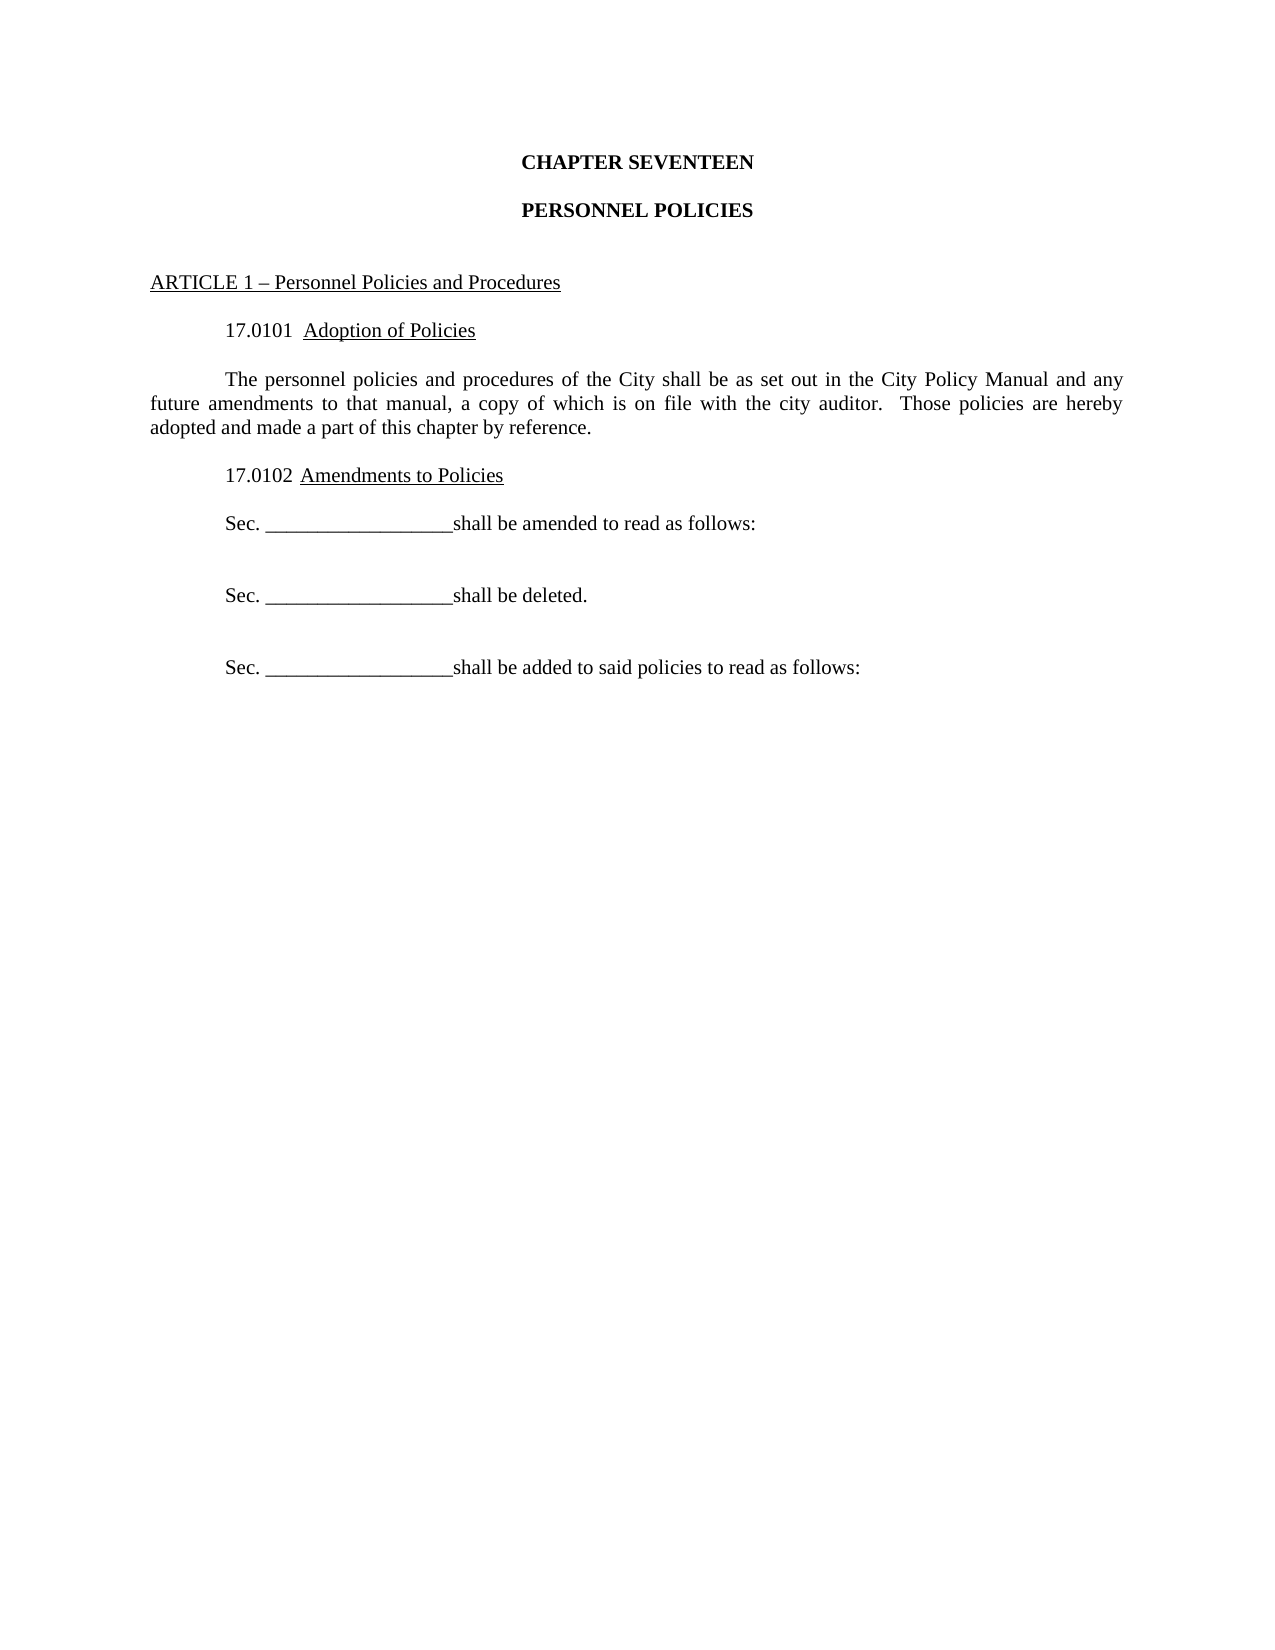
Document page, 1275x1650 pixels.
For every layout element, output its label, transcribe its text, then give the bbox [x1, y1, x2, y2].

text Sec. __________________shall be added to said policies to read as follows: [150, 655, 1125, 679]
text Sec. __________________shall be amended to read as follows: [150, 511, 1125, 535]
text PERSONNEL POLICIES [150, 198, 1125, 222]
text ARTICLE 1 – Personnel Policies and Procedures [150, 270, 1125, 294]
text The personnel policies and procedures of the City shall be as set out in the City Policy Manual and any future amendments to that manual, a copy of which is on file with the city auditor. Those policies are hereby adopted and made a part of this chapter by reference. [150, 367, 1125, 439]
text CHAPTER SEVENTEEN [150, 150, 1125, 174]
text 17.0102 Amendments to Policies [150, 463, 1125, 487]
text Sec. __________________shall be deleted. [150, 583, 1125, 607]
text 17.0101 Adoption of Policies [225, 318, 1125, 342]
